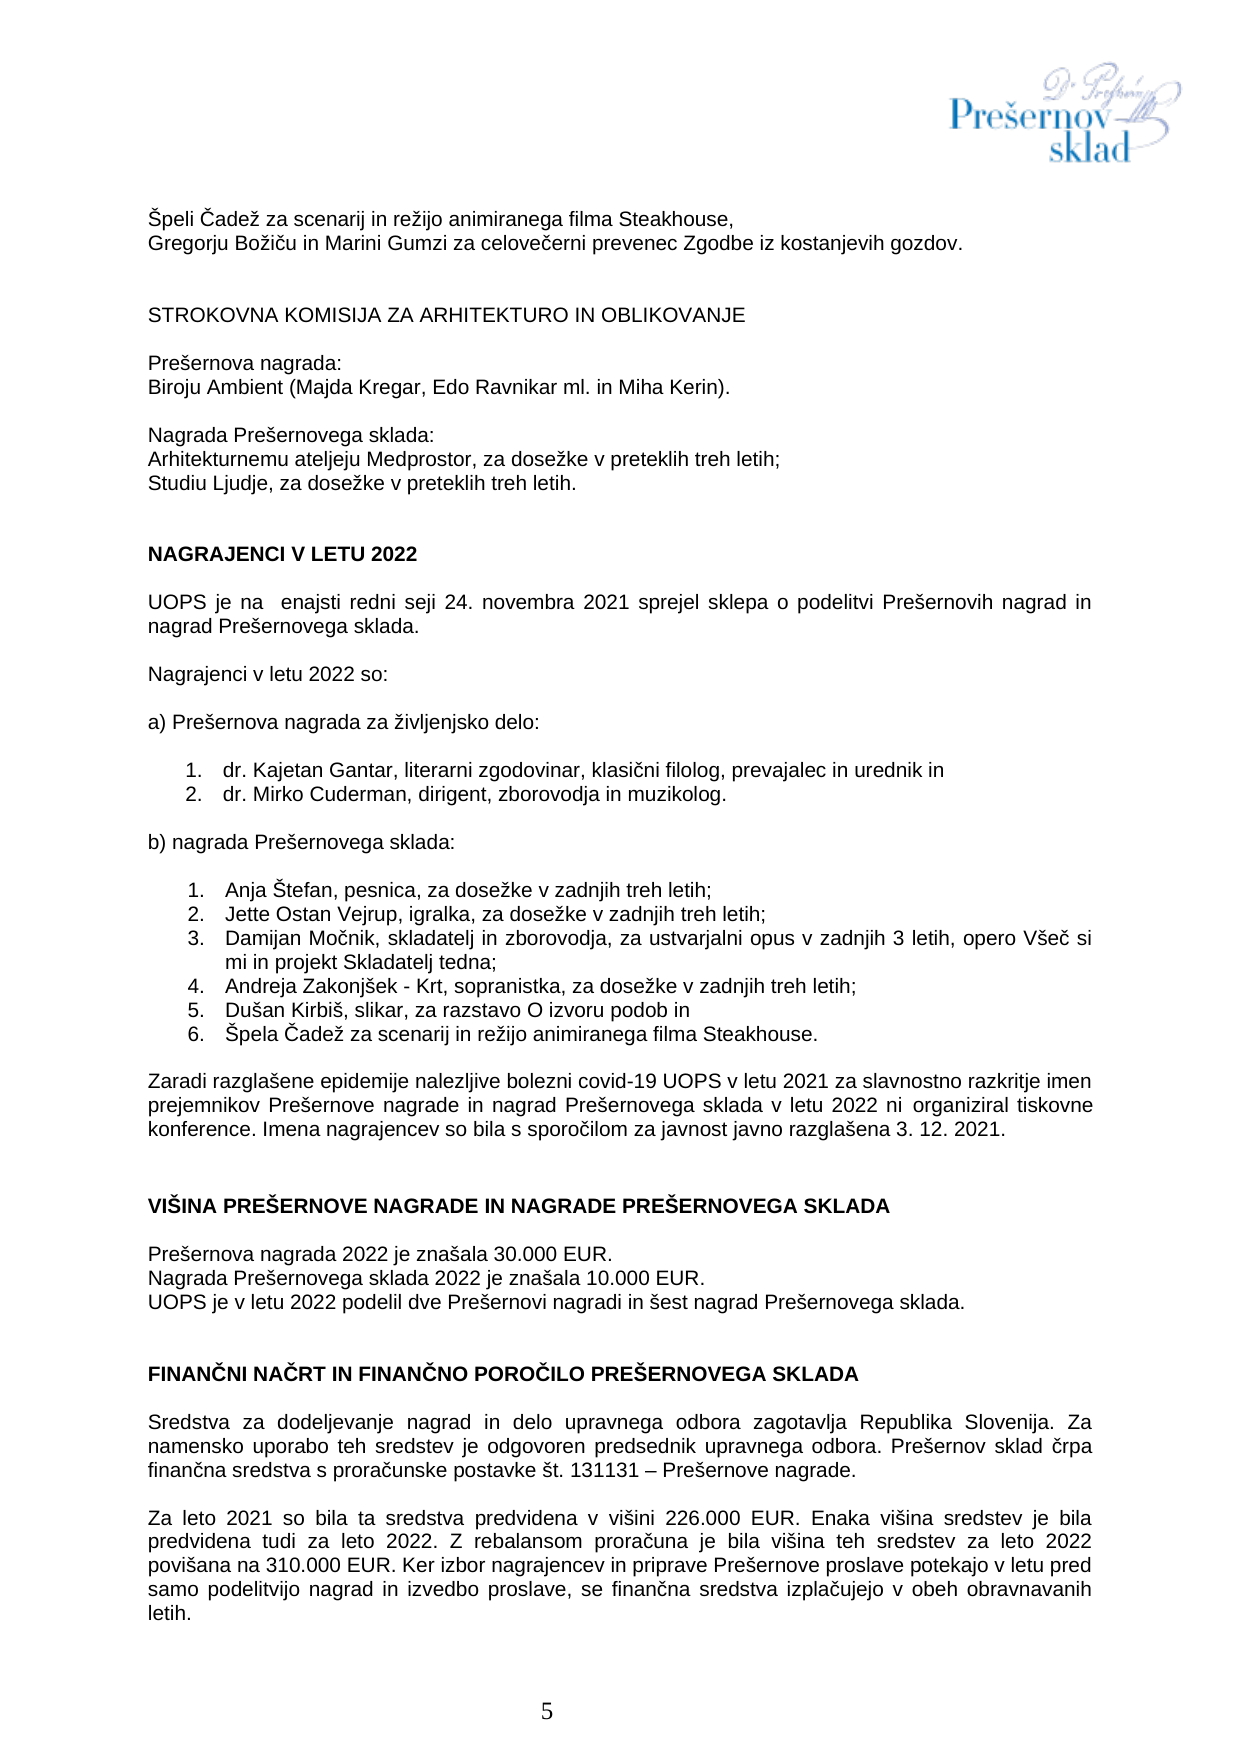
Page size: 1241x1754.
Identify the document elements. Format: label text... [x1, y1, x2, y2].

text Sredstva za dodeljevanje nagrad in delo upravnega odbora zagotavlja Republika Slovenija. Za namensko uporabo teh sredstev je odgovoren predsednik upravnega odbora. Prešernov sklad črpa finančna sredstva s proračunske postavke št. 131131 – Prešernove nagrade. [148, 1409, 1093, 1481]
text Špeli Čadež za scenarij in režijo animiranega filma Steakhouse, [148, 207, 1093, 231]
list Jette Ostan Vejrup, igralka, za dosežke v zadnjih treh letih; [187, 902, 1093, 926]
list dr. Mirko Cuderman, dirigent, zborovodja in muzikolog. [185, 782, 1093, 806]
list Špela Čadež za scenarij in režijo animiranega filma Steakhouse. [187, 1021, 1093, 1045]
text Nagrada Prešernovega sklada 2022 je znašala 10.000 EUR. [148, 1266, 1093, 1290]
text VIŠINA PREŠERNOVE NAGRADE IN NAGRADE PREŠERNOVEGA SKLADA [148, 1194, 1093, 1218]
text Nagrajenci v letu 2022 so: [148, 662, 1093, 686]
text FINANČNI NAČRT IN FINANČNO POROČILO PREŠERNOVEGA SKLADA [148, 1362, 1093, 1386]
text Nagrada Prešernovega sklada: [148, 422, 1093, 446]
text b) nagrada Prešernovega sklada: [148, 830, 1093, 854]
text Arhitekturnemu ateljeju Medprostor, za dosežke v preteklih treh letih; [148, 446, 1093, 470]
text UOPS je v letu 2022 podelil dve Prešernovi nagradi in šest nagrad Prešernovega sklada. [148, 1290, 1093, 1314]
text a) Prešernova nagrada za življenjsko delo: [148, 710, 1093, 734]
list Anja Štefan, pesnica, za dosežke v zadnjih treh letih; [187, 878, 1093, 902]
list Dušan Kirbiš, slikar, za razstavo O izvoru podob in [187, 997, 1093, 1021]
text Prešernova nagrada: [148, 351, 1093, 374]
text Gregorju Božiču in Marini Gumzi za celovečerni prevenec Zgodbe iz kostanjevih gozdov. [148, 231, 1093, 255]
text Prešernova nagrada 2022 je znašala 30.000 EUR. [148, 1242, 1093, 1266]
list Andreja Zakonjšek - Krt, sopranistka, za dosežke v zadnjih treh letih; [187, 973, 1093, 997]
list Damijan Močnik, skladatelj in zborovodja, za ustvarjalni opus v zadnjih 3 letih, opero Všeč si mi in projekt Skladatelj tedna; [187, 926, 1093, 973]
text Za leto 2021 so bila ta sredstva predvidena v višini 226.000 EUR. Enaka višina sredstev je bila predvidena tudi za leto 2022. Z rebalansom proračuna je bila višina teh sredstev za leto 2022 povišana na 310.000 EUR. Ker izbor nagrajencev in priprave Prešernove proslave potekajo v letu pred samo podelitvijo nagrad in izvedbo proslave, se finančna sredstva izplačujejo v obeh obravnavanih letih. [148, 1505, 1093, 1625]
text Zaradi razglašene epidemije nalezljive bolezni covid-19 UOPS v letu 2021 za slavnostno razkritje imen prejemnikov Prešernove nagrade in nagrad Prešernovega sklada v letu 2022 ni organiziral tiskovne konference. Imena nagrajencev so bila s sporočilom za javnost javno razglašena 3. 12. 2021. [148, 1069, 1093, 1141]
text UOPS je na enajsti redni seji 24. novembra 2021 sprejel sklepa o podelitvi Prešernovih nagrad in nagrad Prešernovega sklada. [148, 590, 1093, 638]
text STROKOVNA KOMISIJA ZA ARHITEKTURO IN OBLIKOVANJE [148, 303, 1093, 327]
text NAGRAJENCI V LETU 2022 [73, 542, 1093, 566]
text Studiu Ljudje, za dosežke v preteklih treh letih. [148, 470, 1093, 494]
list dr. Kajetan Gantar, literarni zgodovinar, klasični filolog, prevajalec in urednik in [185, 758, 1093, 782]
text Biroju Ambient (Majda Kregar, Edo Ravnikar ml. in Miha Kerin). [148, 374, 1093, 398]
